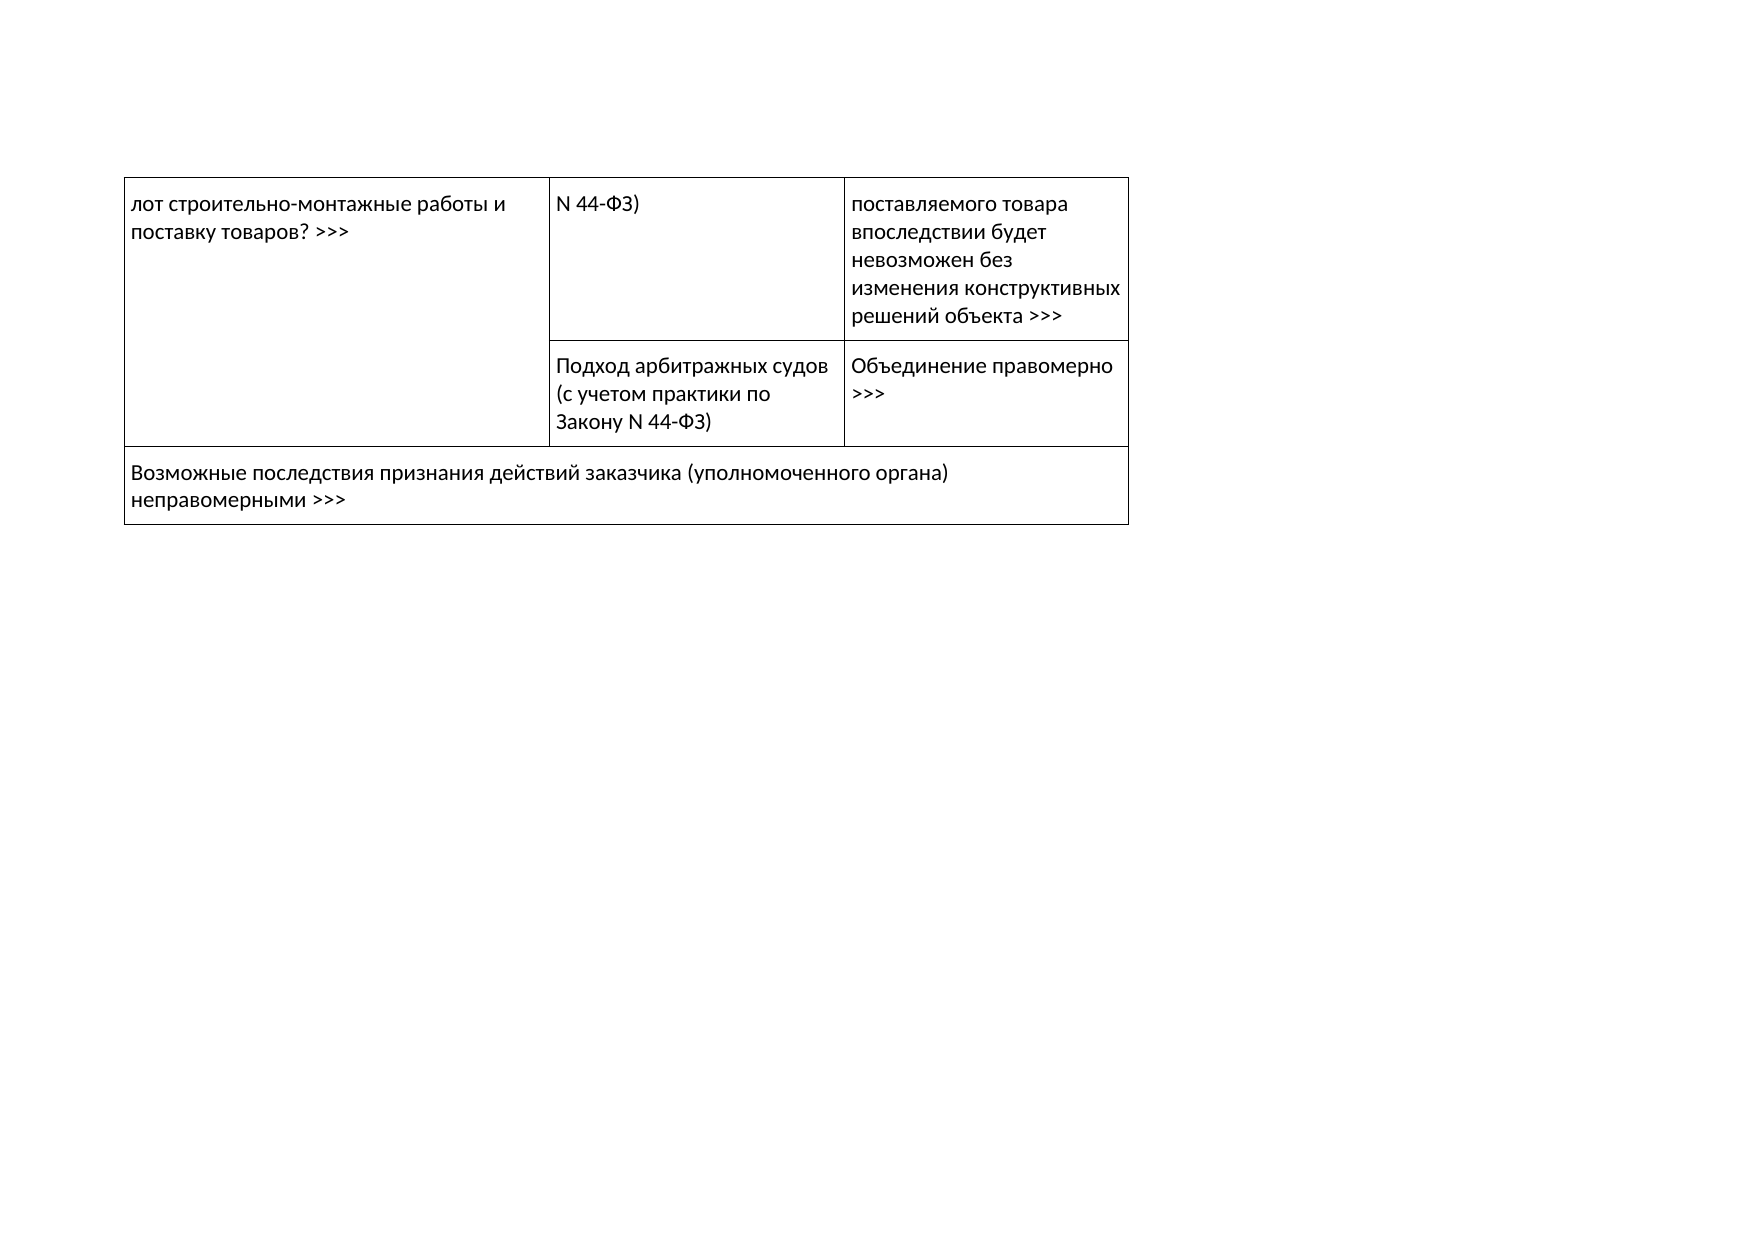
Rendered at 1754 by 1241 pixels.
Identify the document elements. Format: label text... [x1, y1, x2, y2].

table_cell Подход арбитражных судов (с учетом практики по Закону N 44-ФЗ) [550, 341, 844, 446]
table_cell Объединение правомерно >>> [845, 341, 1128, 446]
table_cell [845, 178, 1128, 339]
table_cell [125, 178, 549, 446]
table_cell Возможные последствия признания действий заказчика (уполномоченного органа) неправомерными >>> [125, 447, 1128, 524]
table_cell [550, 178, 844, 339]
